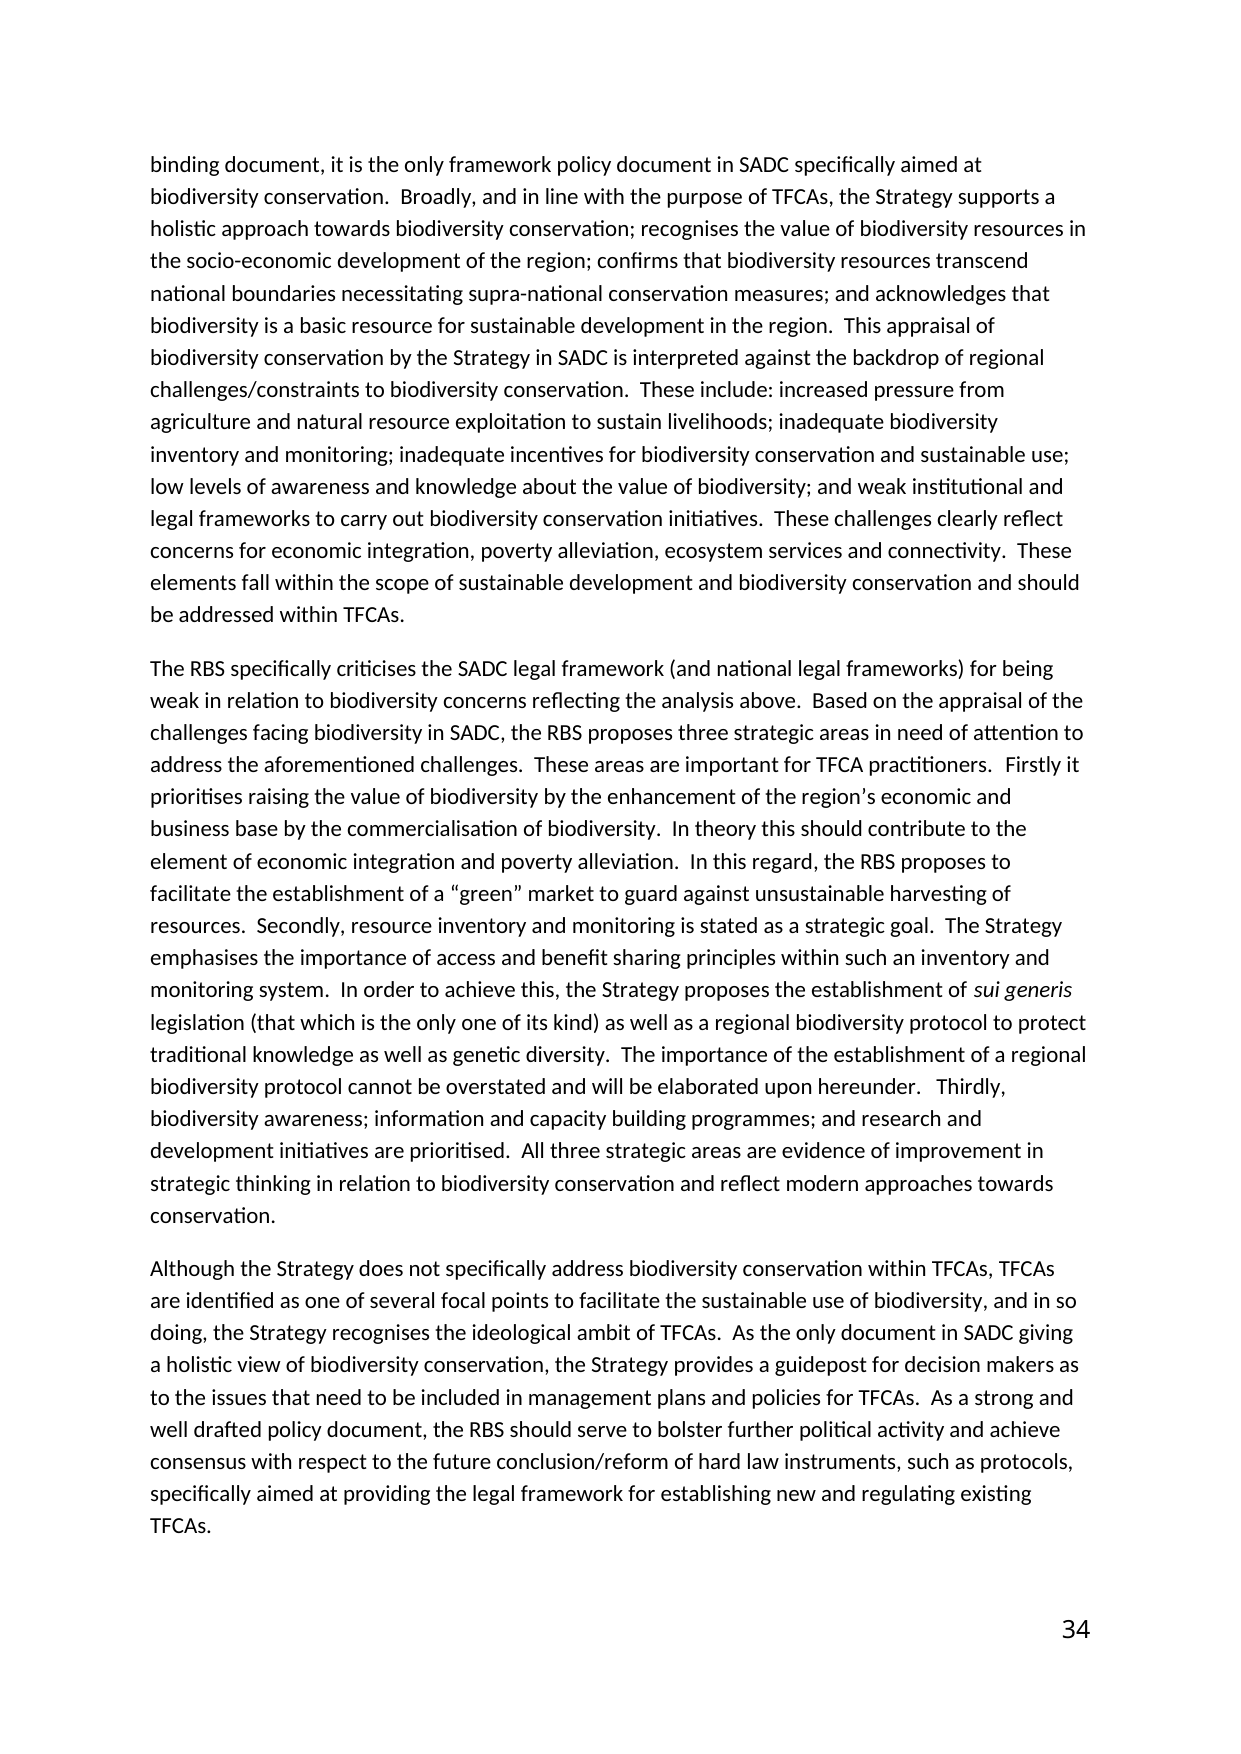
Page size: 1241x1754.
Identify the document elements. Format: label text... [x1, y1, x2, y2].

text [150, 150, 1090, 629]
text Although the Strategy does not specifically address biodiversity conservation within TFCAs, TFCAs are identified as one of several focal points to facilitate the sustainable use of biodiversity, and in so doing, the Strategy recognises the ideological ambit of TFCAs. As the only document in SADC giving a holistic view of biodiversity conservation, the Strategy provides a guidepost for decision makers as to the issues that need to be included in management plans and policies for TFCAs. As a strong and well drafted policy document, the RBS should serve to bolster further political activity and achieve consensus with respect to the future conclusion/reform of hard law instruments, such as protocols, specifically aimed at providing the legal framework for establishing new and regulating existing TFCAs. [150, 1254, 1090, 1539]
text The RBS specifically criticises the SADC legal framework (and national legal frameworks) for being weak in relation to biodiversity concerns reflecting the analysis above. Based on the appraisal of the challenges facing biodiversity in SADC, the RBS proposes three strategic areas in need of attention to address the aforementioned challenges. These areas are important for TFCA practitioners. Firstly it prioritises raising the value of biodiversity by the enhancement of the region’s economic and business base by the commercialisation of biodiversity. In theory this should contribute to the element of economic integration and poverty alleviation. In this regard, the RBS proposes to facilitate the establishment of a “green” market to guard against unsustainable harvesting of resources. Secondly, resource inventory and monitoring is stated as a strategic goal. The Strategy emphasises the importance of access and benefit sharing principles within such an inventory and monitoring system. In order to achieve this, the Strategy proposes the establishment of sui generis legislation (that which is the only one of its kind) as well as a regional biodiversity protocol to protect traditional knowledge as well as genetic diversity. The importance of the establishment of a regional biodiversity protocol cannot be overstated and will be elaborated upon hereunder. Thirdly, biodiversity awareness; information and capacity building programmes; and research and development initiatives are prioritised. All three strategic areas are evidence of improvement in strategic thinking in relation to biodiversity conservation and reflect modern approaches towards conservation. [150, 654, 1090, 1229]
